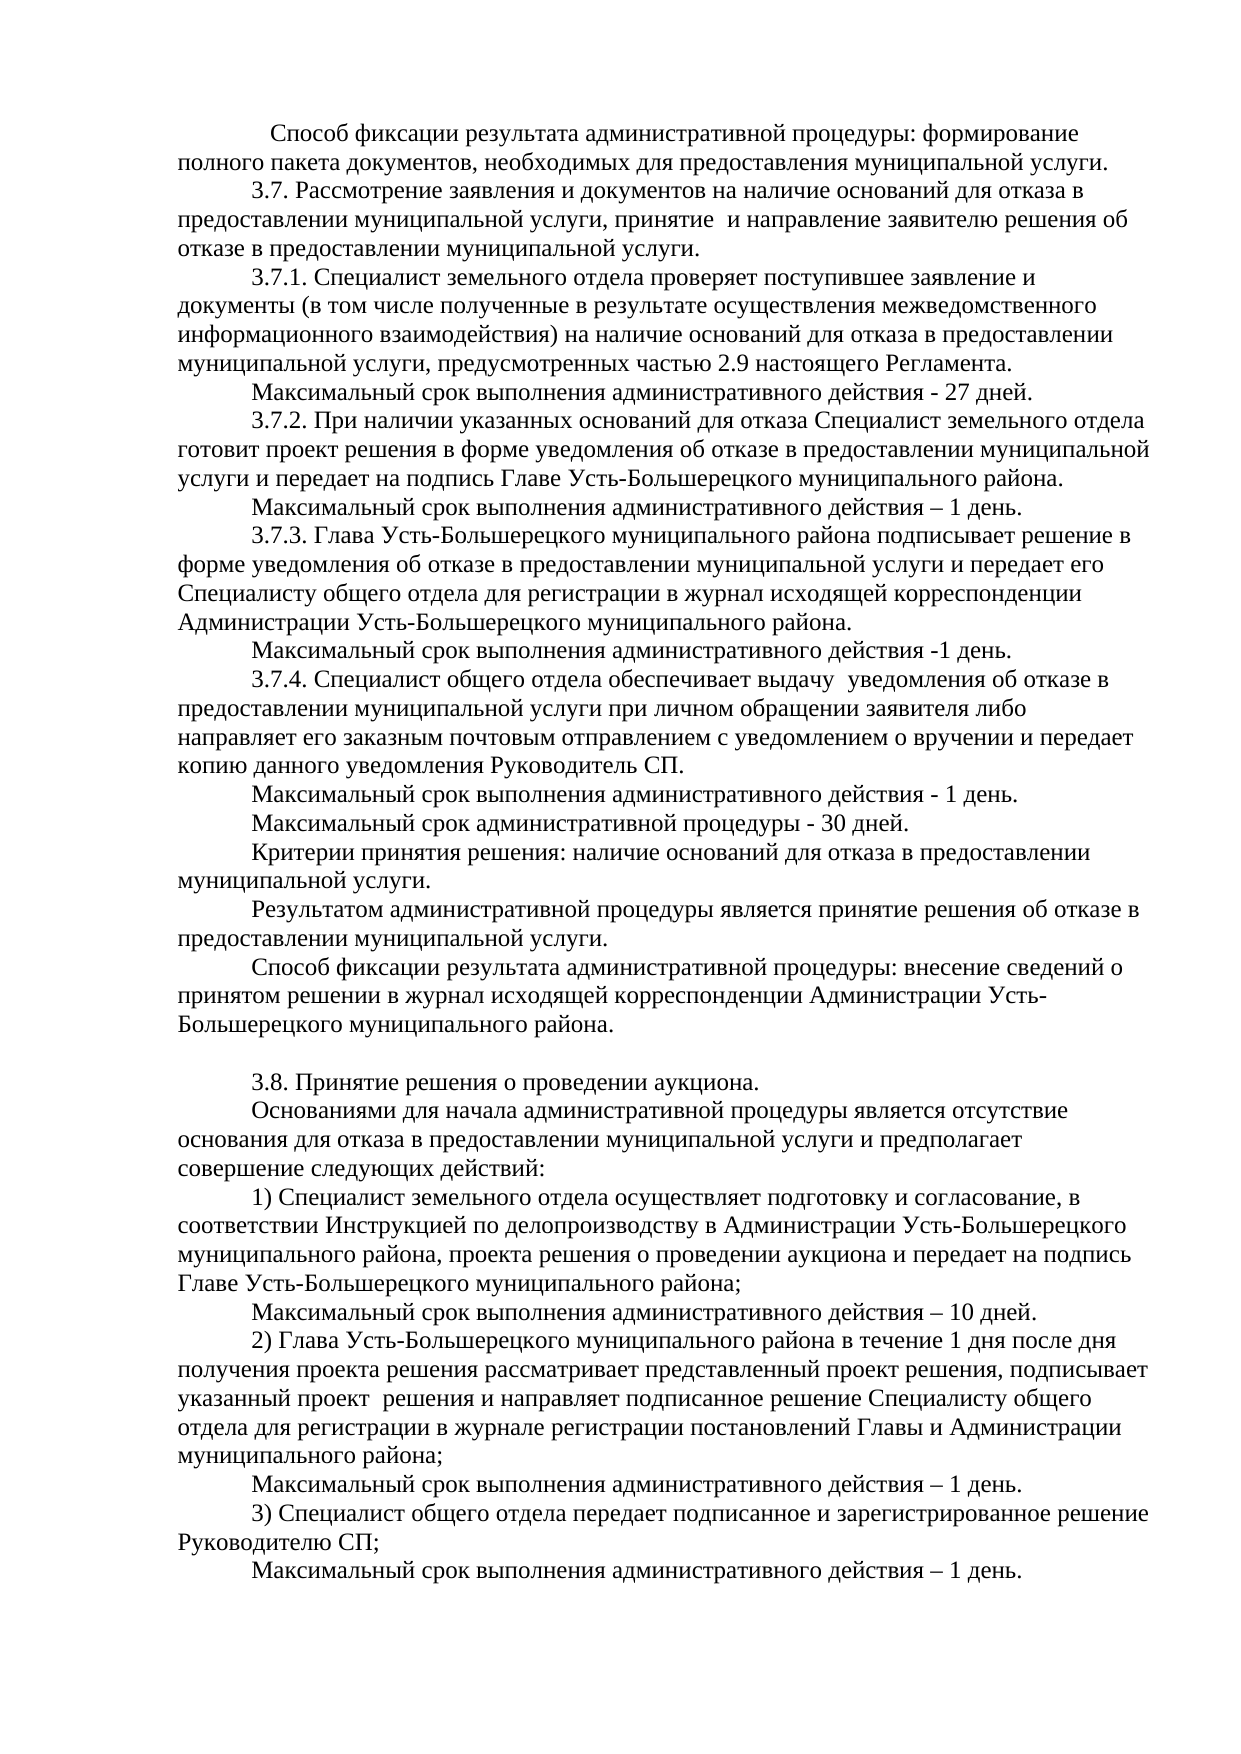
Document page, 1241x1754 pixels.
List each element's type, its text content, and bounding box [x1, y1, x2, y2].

text 3) Специалист общего отдела передает подписанное и зарегистрированное решение Руководителю СП; [177, 1498, 1152, 1556]
text Критерии принятия решения: наличие оснований для отказа в предоставлении муниципальной услуги. [177, 837, 1152, 894]
text 3.7. Рассмотрение заявления и документов на наличие оснований для отказа в предоставлении муниципальной услуги, принятие и направление заявителю решения об отказе в предоставлении муниципальной услуги. [177, 176, 1152, 262]
text Максимальный срок выполнения административного действия – 1 день. [177, 1556, 1152, 1584]
text 1) Специалист земельного отдела осуществляет подготовку и согласование, в соответствии Инструкцией по делопроизводству в Администрации Усть-Большерецкого муниципального района, проекта решения о проведении аукциона и передает на подпись Главе Усть-Большерецкого муниципального района; [177, 1182, 1152, 1297]
text Максимальный срок выполнения административного действия - 1 день. [177, 779, 1152, 808]
text 3.7.3. Глава Усть-Большерецкого муниципального района подписывает решение в форме уведомления об отказе в предоставлении муниципальной услуги и передает его Специалисту общего отдела для регистрации в журнал исходящей корреспонденции Администрации Усть-Большерецкого муниципального района. [177, 521, 1152, 636]
text Максимальный срок выполнения административного действия -1 день. [177, 636, 1152, 664]
text 3.8. Принятие решения о проведении аукциона. [177, 1067, 1152, 1096]
text Максимальный срок выполнения административного действия – 10 дней. [177, 1297, 1152, 1326]
text Основаниями для начала административной процедуры является отсутствие основания для отказа в предоставлении муниципальной услуги и предполагает совершение следующих действий: [177, 1096, 1152, 1182]
text Максимальный срок выполнения административного действия - 27 дней. [177, 377, 1152, 406]
text Результатом административной процедуры является принятие решения об отказе в предоставлении муниципальной услуги. [177, 894, 1152, 952]
text Максимальный срок выполнения административного действия – 1 день. [177, 1469, 1152, 1498]
text 3.7.4. Специалист общего отдела обеспечивает выдачу уведомления об отказе в предоставлении муниципальной услуги при личном обращении заявителя либо направляет его заказным почтовым отправлением с уведомлением о вручении и передает копию данного уведомления Руководитель СП. [177, 664, 1152, 779]
text 3.7.1. Специалист земельного отдела проверяет поступившее заявление и документы (в том числе полученные в результате осуществления межведомственного информационного взаимодействия) на наличие оснований для отказа в предоставлении муниципальной услуги, предусмотренных частью 2.9 настоящего Регламента. [177, 262, 1152, 377]
text Способ фиксации результата административной процедуры: внесение сведений о принятом решении в журнал исходящей корреспонденции Администрации Усть-Большерецкого муниципального района. [177, 952, 1152, 1038]
text Способ фиксации результата административной процедуры: формирование полного пакета документов, необходимых для предоставления муниципальной услуги. [177, 118, 1152, 176]
text 3.7.2. При наличии указанных оснований для отказа Специалист земельного отдела готовит проект решения в форме уведомления об отказе в предоставлении муниципальной услуги и передает на подпись Главе Усть-Большерецкого муниципального района. [177, 406, 1152, 492]
text Максимальный срок административной процедуры - 30 дней. [177, 808, 1152, 837]
text 2) Глава Усть-Большерецкого муниципального района в течение 1 дня после дня получения проекта решения рассматривает представленный проект решения, подписывает указанный проект решения и направляет подписанное решение Специалисту общего отдела для регистрации в журнале регистрации постановлений Главы и Администрации муниципального района; [177, 1326, 1152, 1469]
text Максимальный срок выполнения административного действия – 1 день. [177, 492, 1152, 521]
